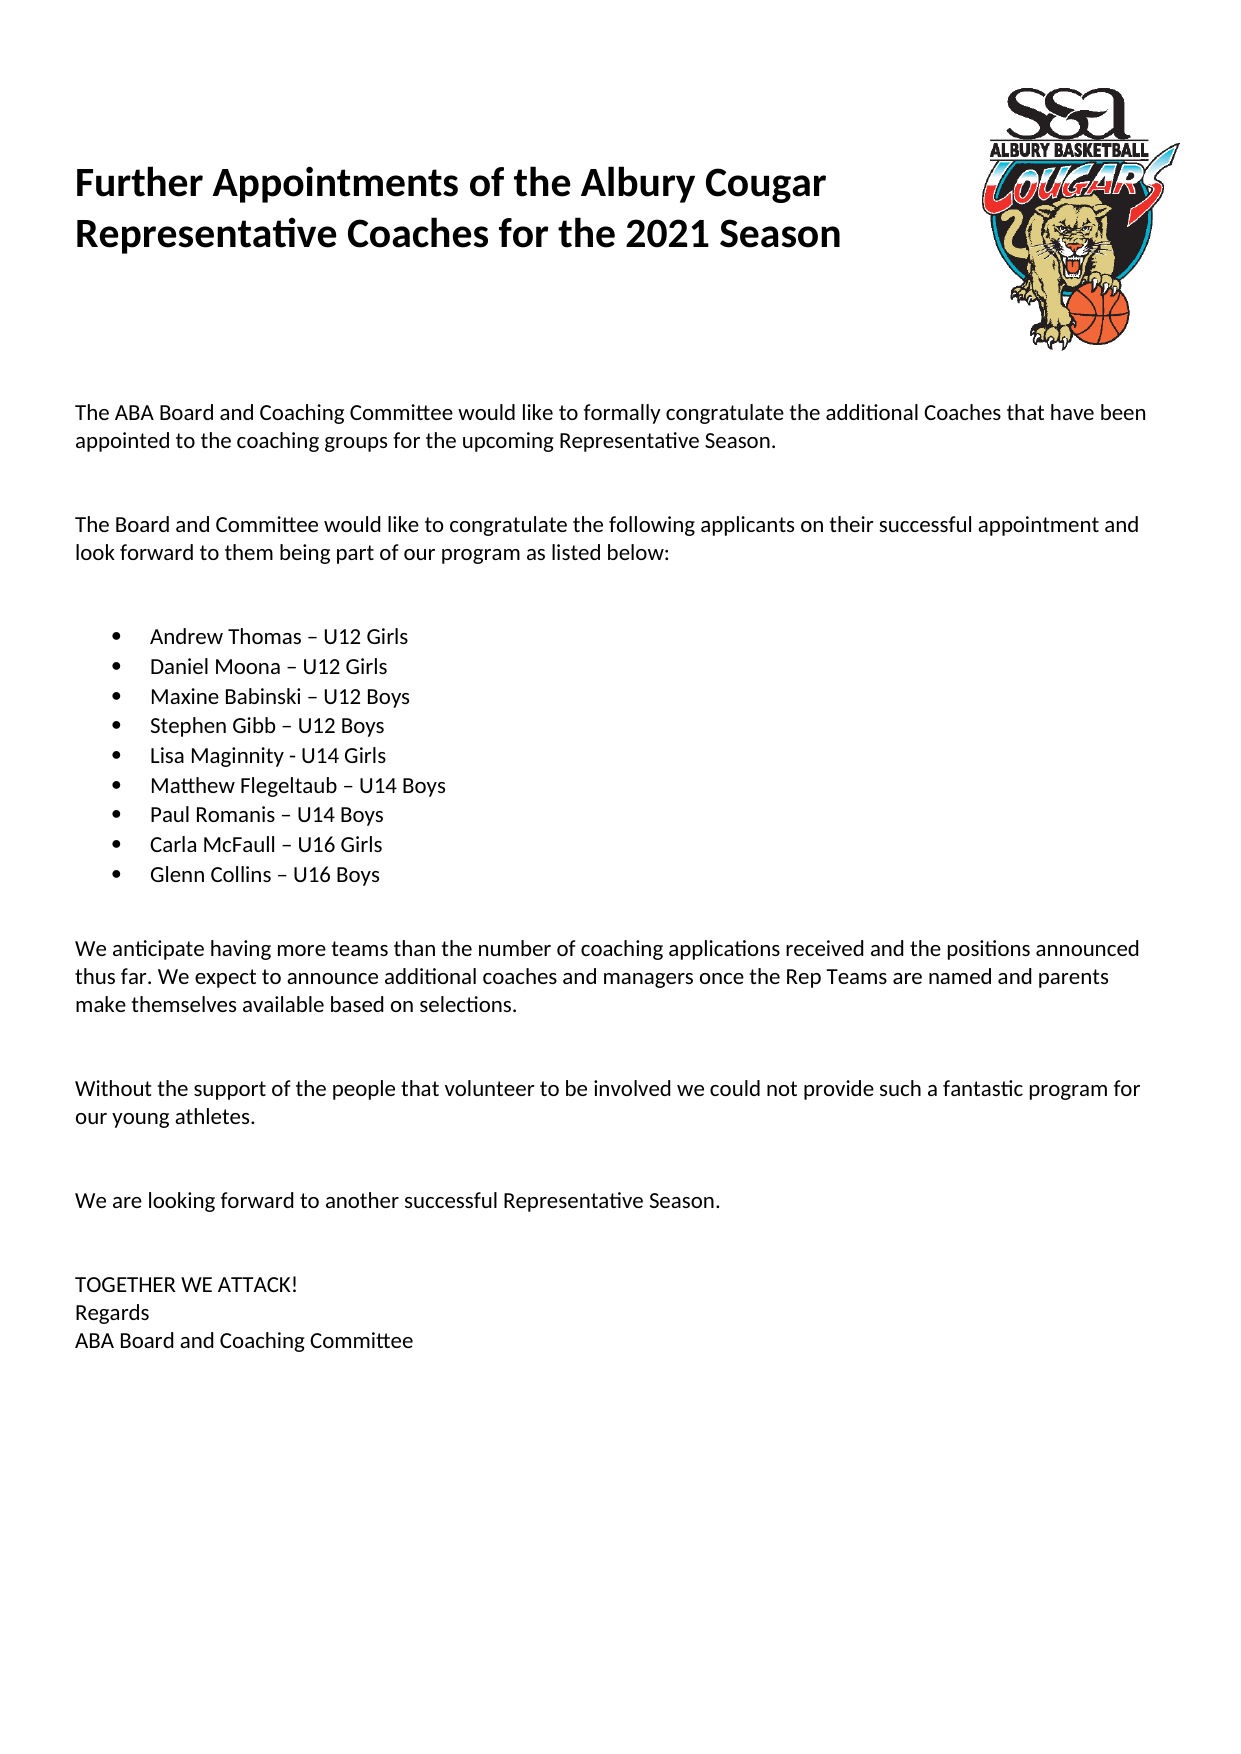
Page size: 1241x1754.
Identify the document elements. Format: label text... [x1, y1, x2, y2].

picture [956, 75, 1191, 359]
list Lisa Maginnity - U14 Girls [112, 741, 1165, 769]
list Maxine Babinski – U12 Boys [112, 682, 1165, 710]
text We are looking forward to another successful Representative Season. [75, 1186, 1165, 1214]
text Without the support of the people that volunteer to be involved we could not provide such a fantastic program for our young athletes. [75, 1074, 1165, 1130]
list Matthew Flegeltaub – U14 Boys [112, 771, 1165, 799]
text TOGETHER WE ATTACK! [75, 1271, 1165, 1298]
list Glenn Collins – U16 Boys [112, 860, 1165, 888]
list Stephen Gibb – U12 Boys [112, 711, 1165, 739]
list Daniel Moona – U12 Girls [112, 652, 1165, 680]
text Regards [75, 1298, 1165, 1327]
text We anticipate having more teams than the number of coaching applications received and the positions announced thus far. We expect to announce additional coaches and managers once the Rep Teams are named and parents make themselves available based on selections. [75, 934, 1165, 1018]
text The ABA Board and Coaching Committee would like to formally congratulate the additional Coaches that have been appointed to the coaching groups for the upcoming Representative Season. [75, 398, 1165, 454]
list Andrew Thomas – U12 Girls [112, 622, 1165, 650]
text Representative Coaches for the 2021 Season [75, 207, 956, 258]
text Further Appointments of the Albury Cougar [75, 156, 956, 207]
list Carla McFaull – U16 Girls [112, 830, 1165, 858]
list Paul Romanis – U14 Boys [112, 801, 1165, 828]
text ABA Board and Coaching Committee [75, 1327, 1165, 1354]
text The Board and Committee would like to congratulate the following applicants on their successful appointment and look forward to them being part of our program as listed below: [75, 510, 1165, 566]
